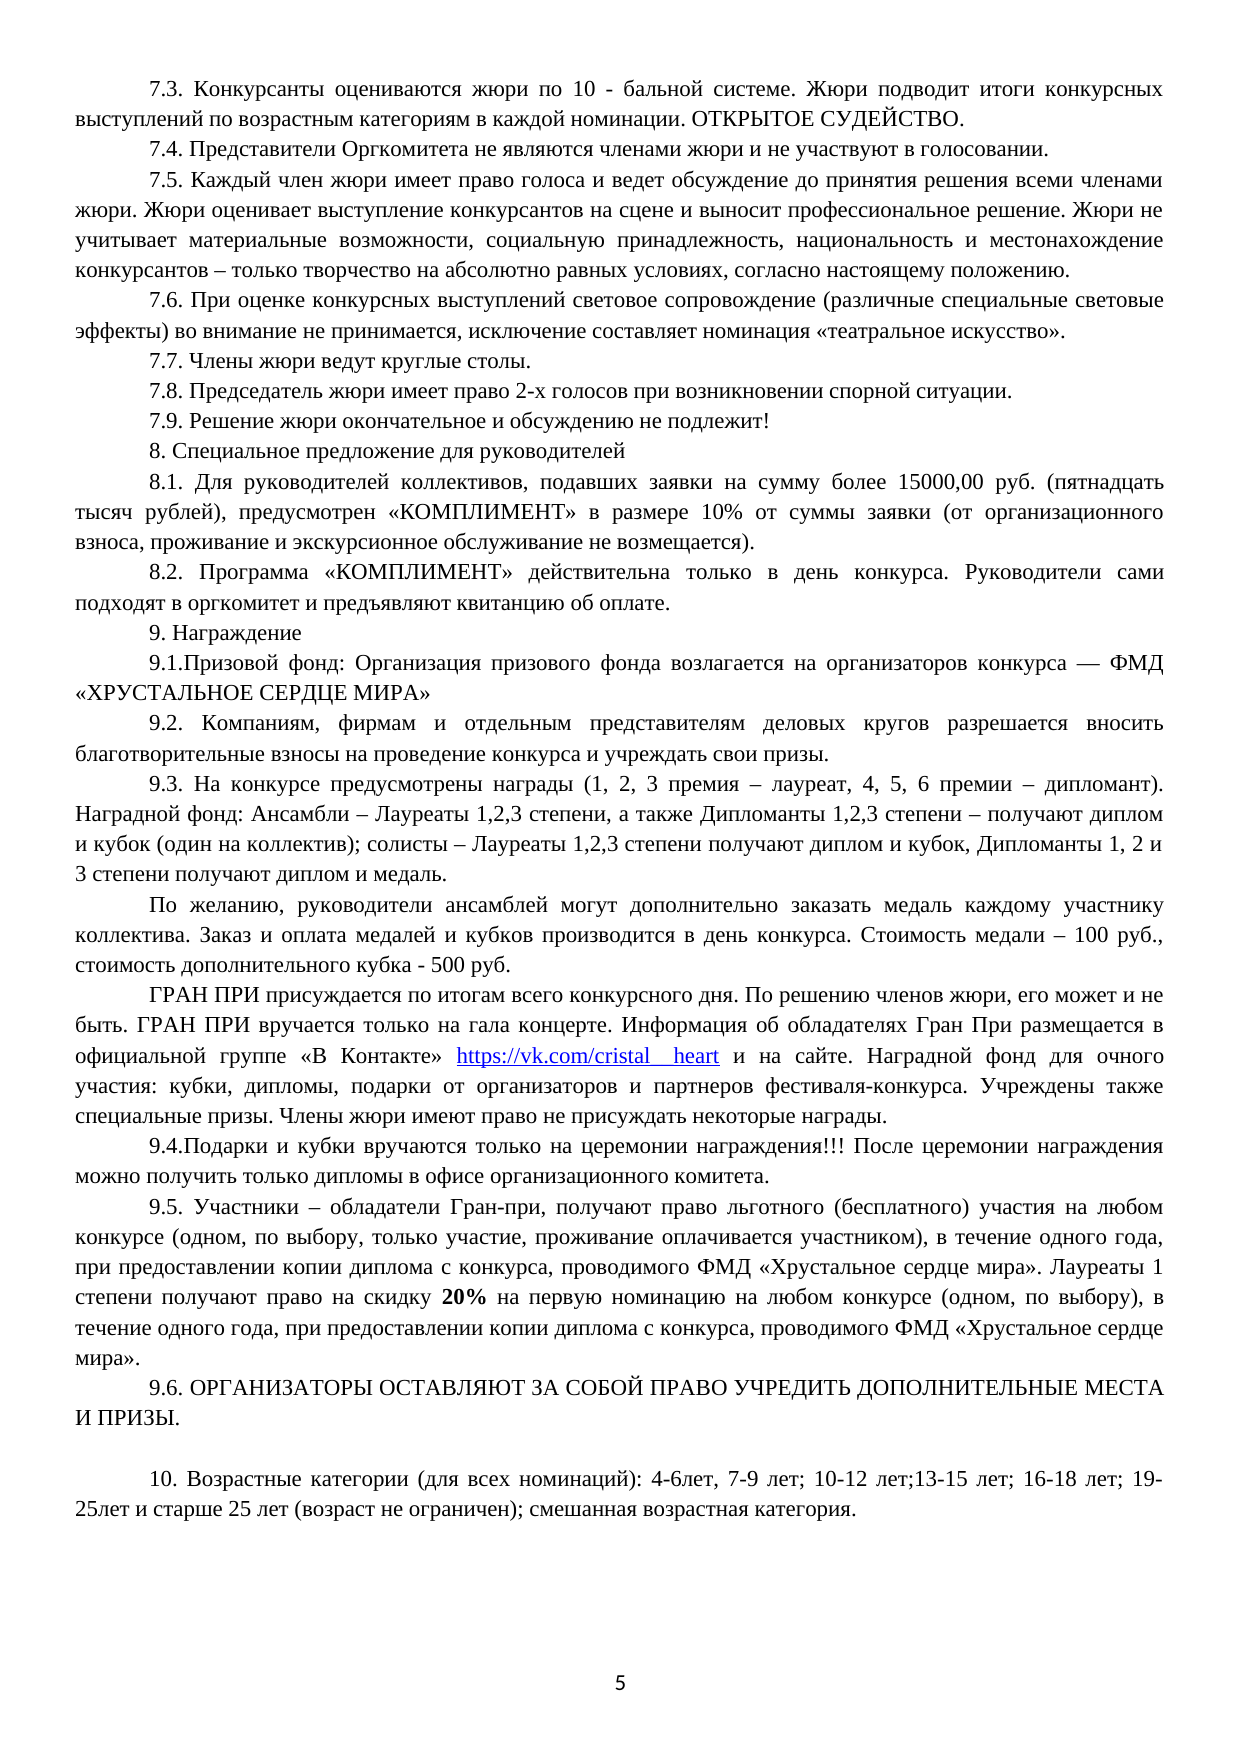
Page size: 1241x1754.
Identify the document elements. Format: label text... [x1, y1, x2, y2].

text 9.3. На конкурсе предусмотрены награды (1, 2, 3 премия – лауреат, 4, 5, 6 премии – дипломант). Наградной фонд: Ансамбли – Лауреаты 1,2,3 степени, а также Дипломанты 1,2,3 степени – получают диплом и кубок (один на коллектив); солисты – Лауреаты 1,2,3 степени получают диплом и кубок, Дипломанты 1, 2 и 3 степени получают диплом и медаль. [75, 770, 1165, 887]
text 9.1.Призовой фонд: Организация призового фонда возлагается на организаторов конкурса — ФМД «ХРУСТАЛЬНОЕ СЕРДЦЕ МИРА» [75, 649, 1165, 706]
text По желанию, руководители ансамблей могут дополнительно заказать медаль каждому участнику коллектива. Заказ и оплата медалей и кубков производится в день конкурса. Стоимость медали – 100 руб., стоимость дополнительного кубка - 500 руб. [75, 891, 1165, 977]
text 9.5. Участники – обладатели Гран-при, получают право льготного (бесплатного) участия на любом конкурсе (одном, по выбору, только участие, проживание оплачивается участником), в течение одного года, при предоставлении копии диплома с конкурса, проводимого ФМД «Хрустальное сердце мира». Лауреаты 1 степени получают право на скидку 20% на первую номинацию на любом конкурсе (одном, по выбору), в течение одного года, при предоставлении копии диплома с конкурса, проводимого ФМД «Хрустальное сердце мира». [75, 1193, 1165, 1370]
text 9.6. ОРГАНИЗАТОРЫ ОСТАВЛЯЮТ ЗА СОБОЙ ПРАВО УЧРЕДИТЬ ДОПОЛНИТЕЛЬНЫЕ МЕСТА И ПРИЗЫ. [75, 1374, 1165, 1431]
text 7.9. Решение жюри окончательное и обсуждению не подлежит! [75, 407, 1165, 434]
text 8.1. Для руководителей коллективов, подавших заявки на сумму более 15000,00 руб. (пятнадцать тысяч рублей), предусмотрен «КОМПЛИМЕНТ» в размере 10% от суммы заявки (от организационного взноса, проживание и экскурсионное обслуживание не возмещается). [75, 468, 1165, 554]
text 10. Возрастные категории (для всех номинаций): 4-6лет, 7-9 лет; 10-12 лет;13-15 лет; 16-18 лет; 19-25лет и старше 25 лет (возраст не ограничен); смешанная возрастная категория. [75, 1464, 1165, 1521]
text 9.2. Компаниям, фирмам и отдельным представителям деловых кругов разрешается вносить благотворительные взносы на проведение конкурса и учреждать свои призы. [75, 709, 1165, 766]
text 8. Специальное предложение для руководителей [75, 437, 1165, 464]
text 9.4.Подарки и кубки вручаются только на церемонии награждения!!! После церемонии награждения можно получить только дипломы в офисе организационного комитета. [75, 1132, 1165, 1189]
text 7.8. Председатель жюри имеет право 2-х голосов при возникновении спорной ситуации. [75, 377, 1165, 403]
text 7.4. Представители Оргкомитета не являются членами жюри и не участвуют в голосовании. [75, 135, 1165, 162]
text ГРАН ПРИ присуждается по итогам всего конкурсного дня. По решению членов жюри, его может и не быть. ГРАН ПРИ вручается только на гала концерте. Информация об обладателях Гран При размещается в официальной группе «В Контакте» https://vk.com/cristal__heart и на сайте. Наградной фонд для очного участия: кубки, дипломы, подарки от организаторов и партнеров фестиваля-конкурса. Учреждены также специальные призы. Члены жюри имеют право не присуждать некоторые награды. [75, 981, 1165, 1128]
text 7.7. Члены жюри ведут круглые столы. [75, 347, 1165, 373]
text 7.5. Каждый член жюри имеет право голоса и ведет обсуждение до принятия решения всеми членами жюри. Жюри оценивает выступление конкурсантов на сцене и выносит профессиональное решение. Жюри не учитывает материальные возможности, социальную принадлежность, национальность и местонахождение конкурсантов – только творчество на абсолютно равных условиях, согласно настоящему положению. [75, 166, 1165, 283]
text 9. Награждение [75, 619, 1165, 645]
text 7.3. Конкурсанты оцениваются жюри по 10 - бальной системе. Жюри подводит итоги конкурсных выступлений по возрастным категориям в каждой номинации. ОТКРЫТОЕ СУДЕЙСТВО. [75, 75, 1165, 132]
text 7.6. При оценке конкурсных выступлений световое сопровождение (различные специальные световые эффекты) во внимание не принимается, исключение составляет номинация «театральное искусство». [75, 286, 1165, 343]
text 8.2. Программа «КОМПЛИМЕНТ» действительна только в день конкурса. Руководители сами подходят в оргкомитет и предъявляют квитанцию об оплате. [75, 558, 1165, 615]
